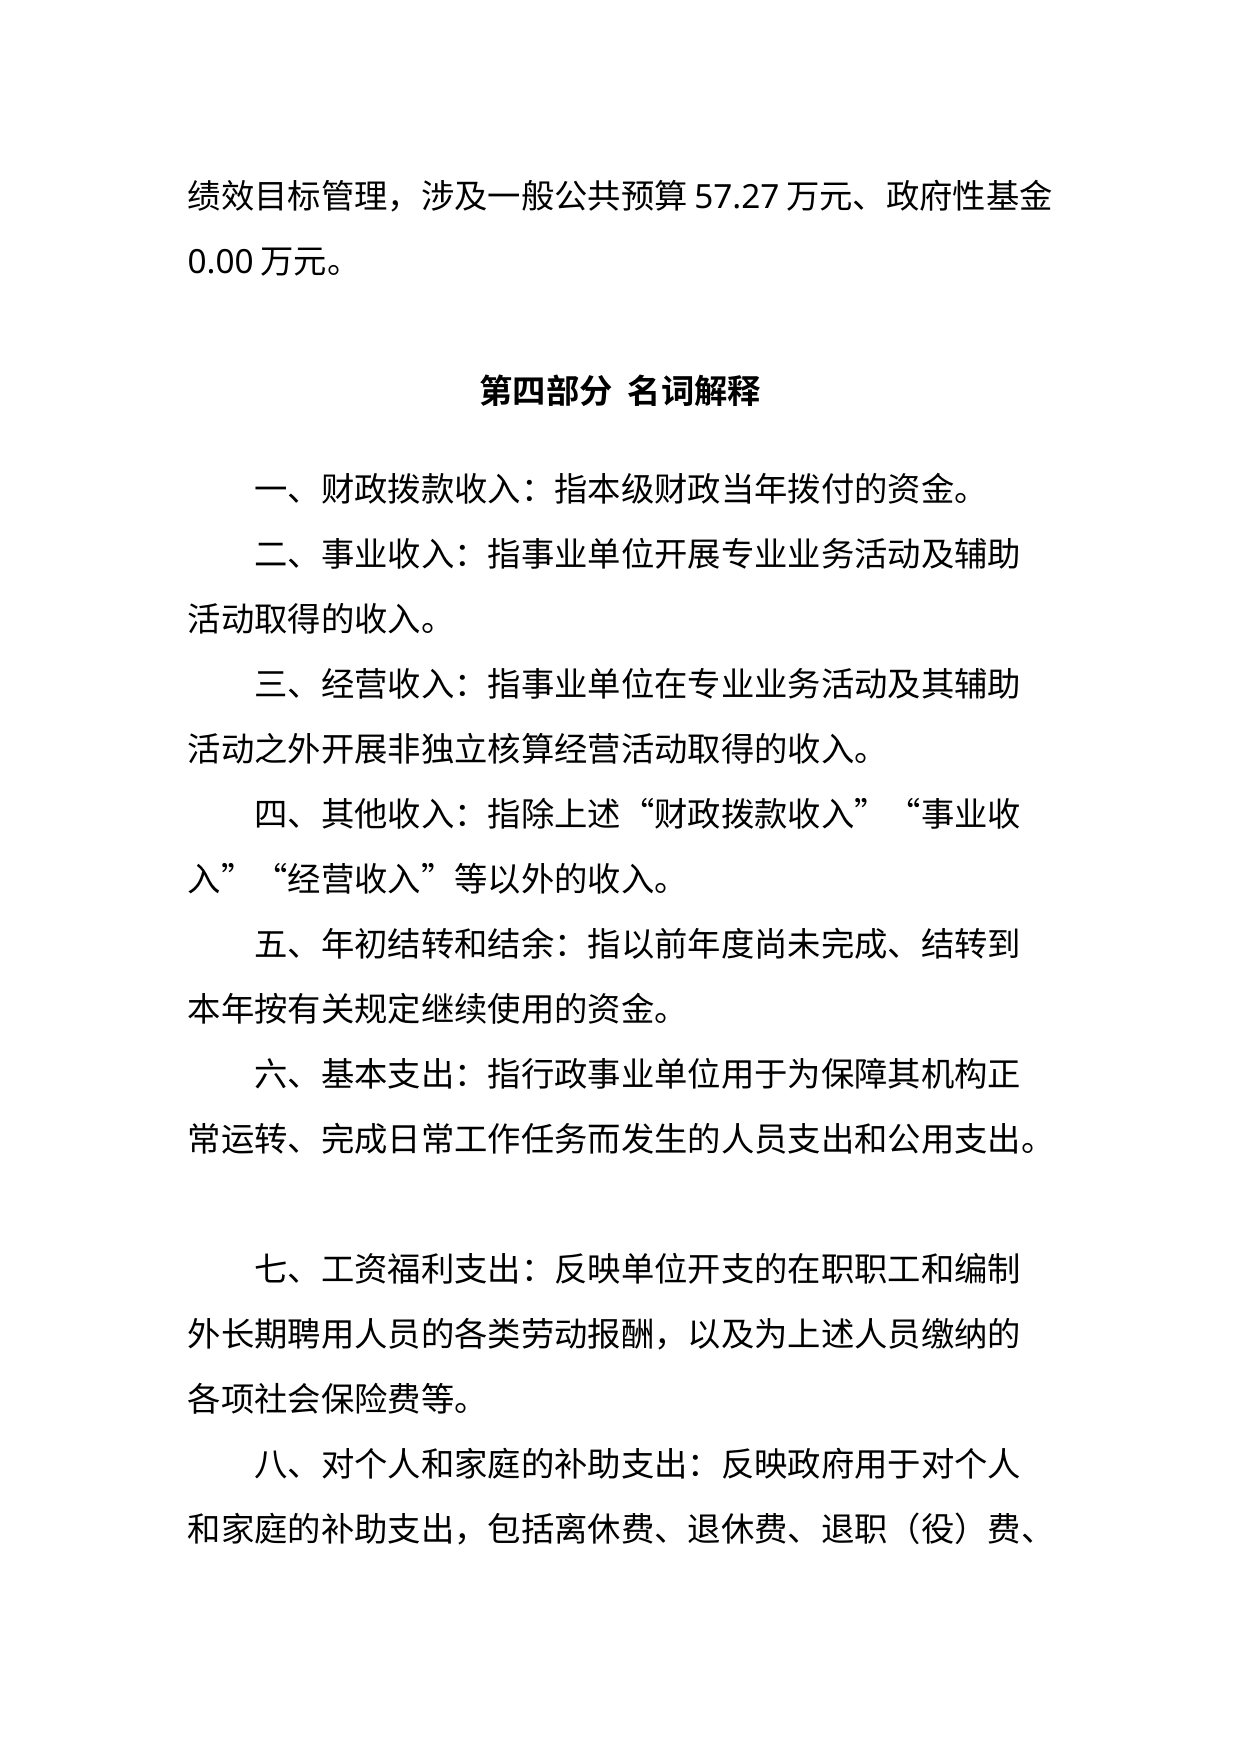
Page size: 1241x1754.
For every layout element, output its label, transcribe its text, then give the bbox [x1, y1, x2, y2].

text 一、财政拨款收入：指本级财政当年拨付的资金。 [187, 454, 1053, 519]
text 三、经营收入：指事业单位在专业业务活动及其辅助活动之外开展非独立核算经营活动取得的收入。 [187, 649, 1053, 779]
text 六、基本支出：指行政事业单位用于为保障其机构正常运转、完成日常工作任务而发生的人员支出和公用支出。 [187, 1039, 1053, 1234]
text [187, 162, 1053, 292]
text 五、年初结转和结余：指以前年度尚未完成、结转到本年按有关规定继续使用的资金。 [187, 909, 1053, 1039]
text 四、其他收入：指除上述“财政拨款收入”“事业收入”“经营收入”等以外的收入。 [187, 779, 1053, 909]
text 二、事业收入：指事业单位开展专业业务活动及辅助活动取得的收入。 [187, 519, 1053, 649]
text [187, 1429, 1053, 1559]
text 第四部分 名词解释 [187, 357, 1053, 422]
text 七、工资福利支出：反映单位开支的在职职工和编制外长期聘用人员的各类劳动报酬，以及为上述人员缴纳的各项社会保险费等。 [187, 1234, 1053, 1429]
